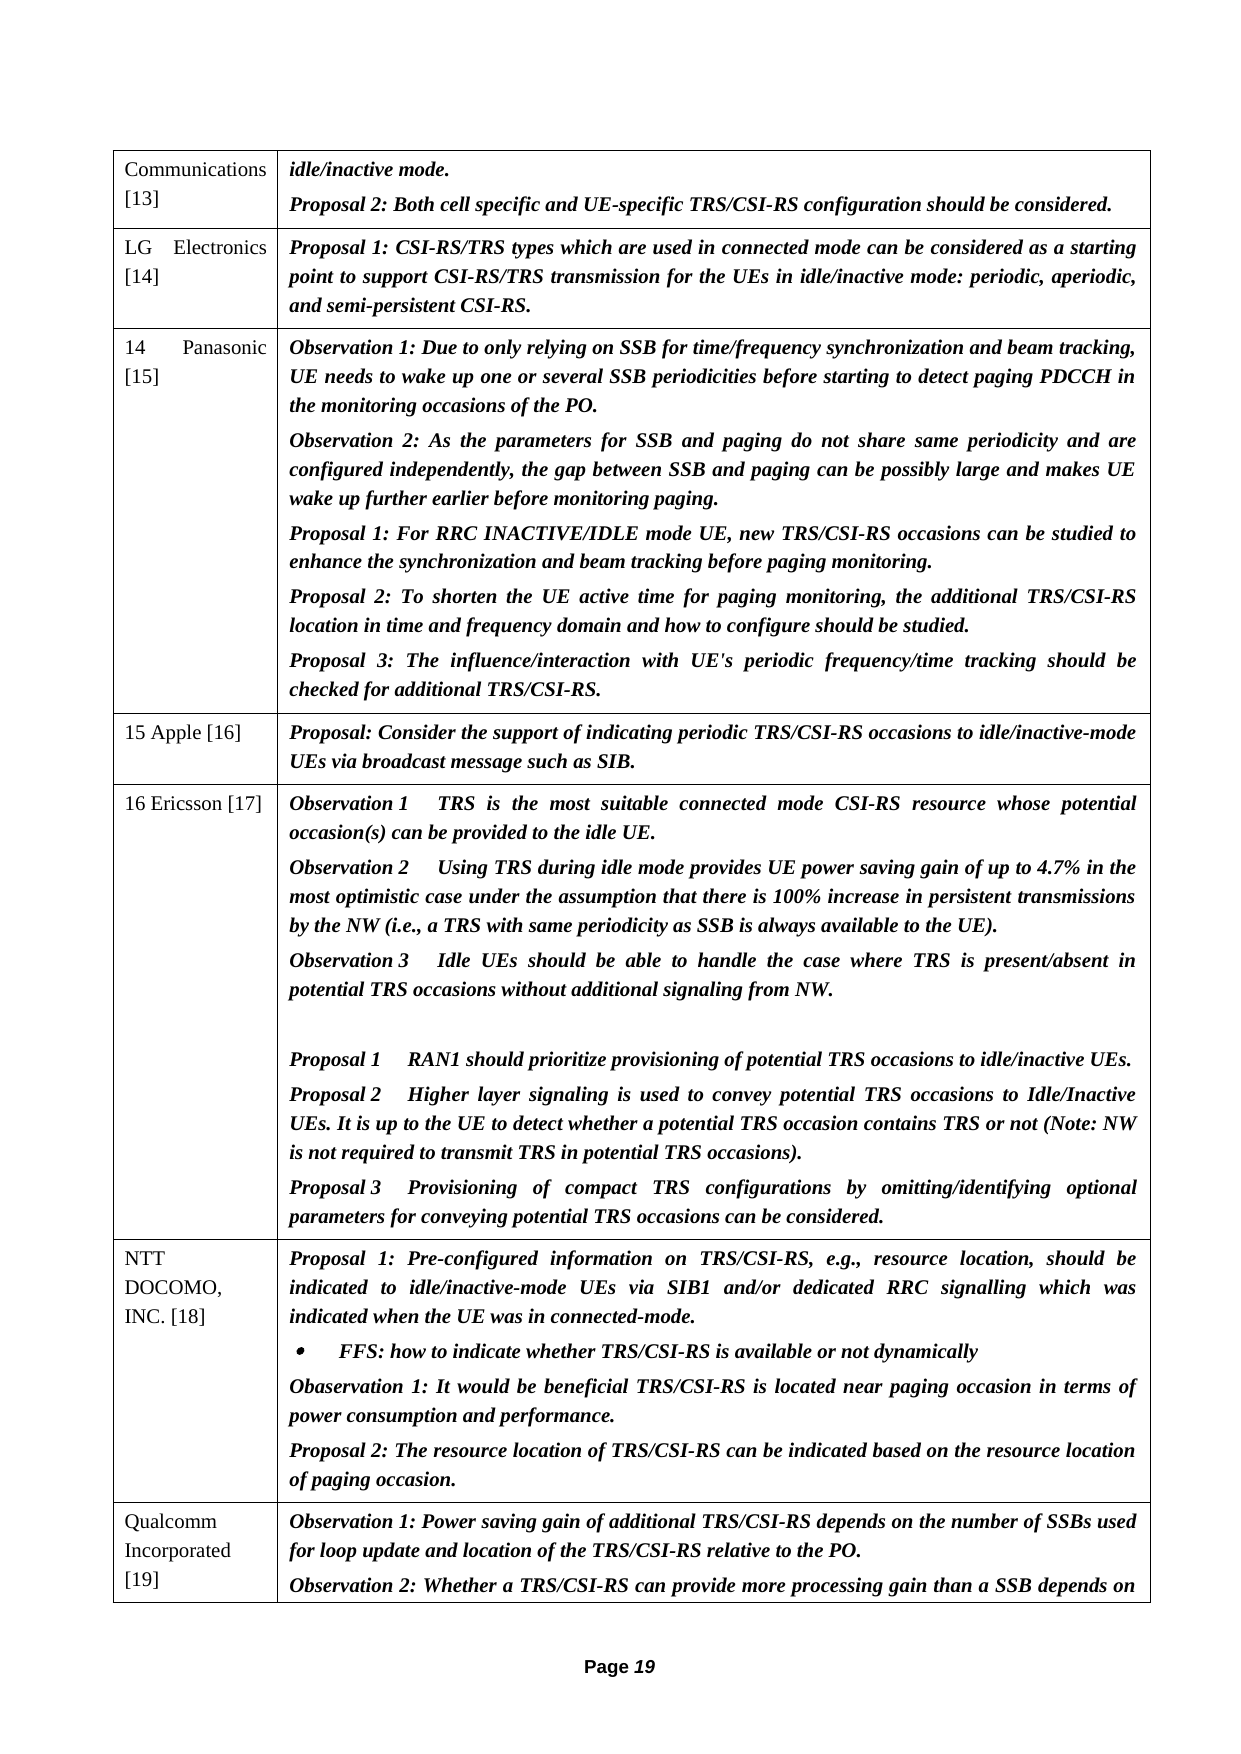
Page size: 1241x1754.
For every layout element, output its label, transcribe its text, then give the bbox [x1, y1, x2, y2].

table_cell Observation 1: Due to only relying on SSB for time/frequency synchronization and beam tracking, UE needs to wake up one or several SSB periodicities before starting to detect paging PDCCH in the monitoring occasions of the PO. Observation 2: As the parameters for SSB and paging do not share same periodicity and are configured independently, the gap between SSB and paging can be possibly large and makes UE wake up further earlier before monitoring paging. Proposal 1: For RRC INACTIVE/IDLE mode UE, new TRS/CSI-RS occasions can be studied to enhance the synchronization and beam tracking before paging monitoring. Proposal 2: To shorten the UE active time for paging monitoring, the additional TRS/CSI-RS location in time and frequency domain and how to configure should be studied. Proposal 3: The influence/interaction with UE's periodic frequency/time tracking should be checked for additional TRS/CSI-RS. [278, 329, 1150, 712]
table_cell 14 Panasonic [14] [114, 329, 277, 712]
table_cell Observation 1 TRS is the most suitable connected mode CSI-RS resource whose potential occasion(s) can be provided to the idle UE. Observation 2 Using TRS during idle mode provides UE power saving gain of up to 4.7% in the most optimistic case under the assumption that there is 100% increase in persistent transmissions by the NW (i.e., a TRS with same periodicity as SSB is always available to the UE). Observation 3 Idle UEs should be able to handle the case where TRS is present/absent in potential TRS occasions without additional signaling from NW. Proposal 1 RAN1 should prioritize provisioning of potential TRS occasions to idle/inactive UEs. Proposal 2 Higher layer signaling is used to convey potential TRS occasions to Idle/Inactive UEs. It is up to the UE to detect whether a potential TRS occasion contains TRS or not (Note: NW is not required to transmit TRS in potential TRS occasions). Proposal 3 Provisioning of compact TRS configurations by omitting/identifying optional parameters for conveying potential TRS occasions can be considered. [278, 785, 1150, 1239]
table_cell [278, 1503, 1150, 1602]
table_cell 16 Ericsson [16] [114, 785, 277, 1239]
table_cell NTT DOCOMO, INC. [17] [114, 1240, 277, 1502]
table_cell Proposal 1: CSI-RS/TRS types which are used in connected mode can be considered as a starting point to support CSI-RS/TRS transmission for the UEs in idle/inactive mode: periodic, aperiodic, and semi-persistent CSI-RS. [278, 229, 1150, 328]
table_cell LG Electronics [13] [114, 229, 277, 328]
table_cell Proposal: Consider the support of indicating periodic TRS/CSI-RS occasions to idle/inactive-mode UEs via broadcast message such as SIB. [278, 714, 1150, 784]
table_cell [114, 1503, 277, 1602]
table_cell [278, 151, 1150, 227]
table_cell 15 Apple [15] [114, 714, 277, 784]
table_cell Proposal 1: Pre-configured information on TRS/CSI-RS, e.g., resource location, should be indicated to idle/inactive-mode UEs via SIB1 and/or dedicated RRC signalling which was indicated when the UE was in connected-mode. FFS: how to indicate whether TRS/CSI-RS is available or not dynamically Obaservation 1: It would be beneficial TRS/CSI-RS is located near paging occasion in terms of power consumption and performance. Proposal 2: The resource location of TRS/CSI-RS can be indicated based on the resource location of paging occasion. [278, 1240, 1150, 1502]
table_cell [114, 151, 277, 227]
